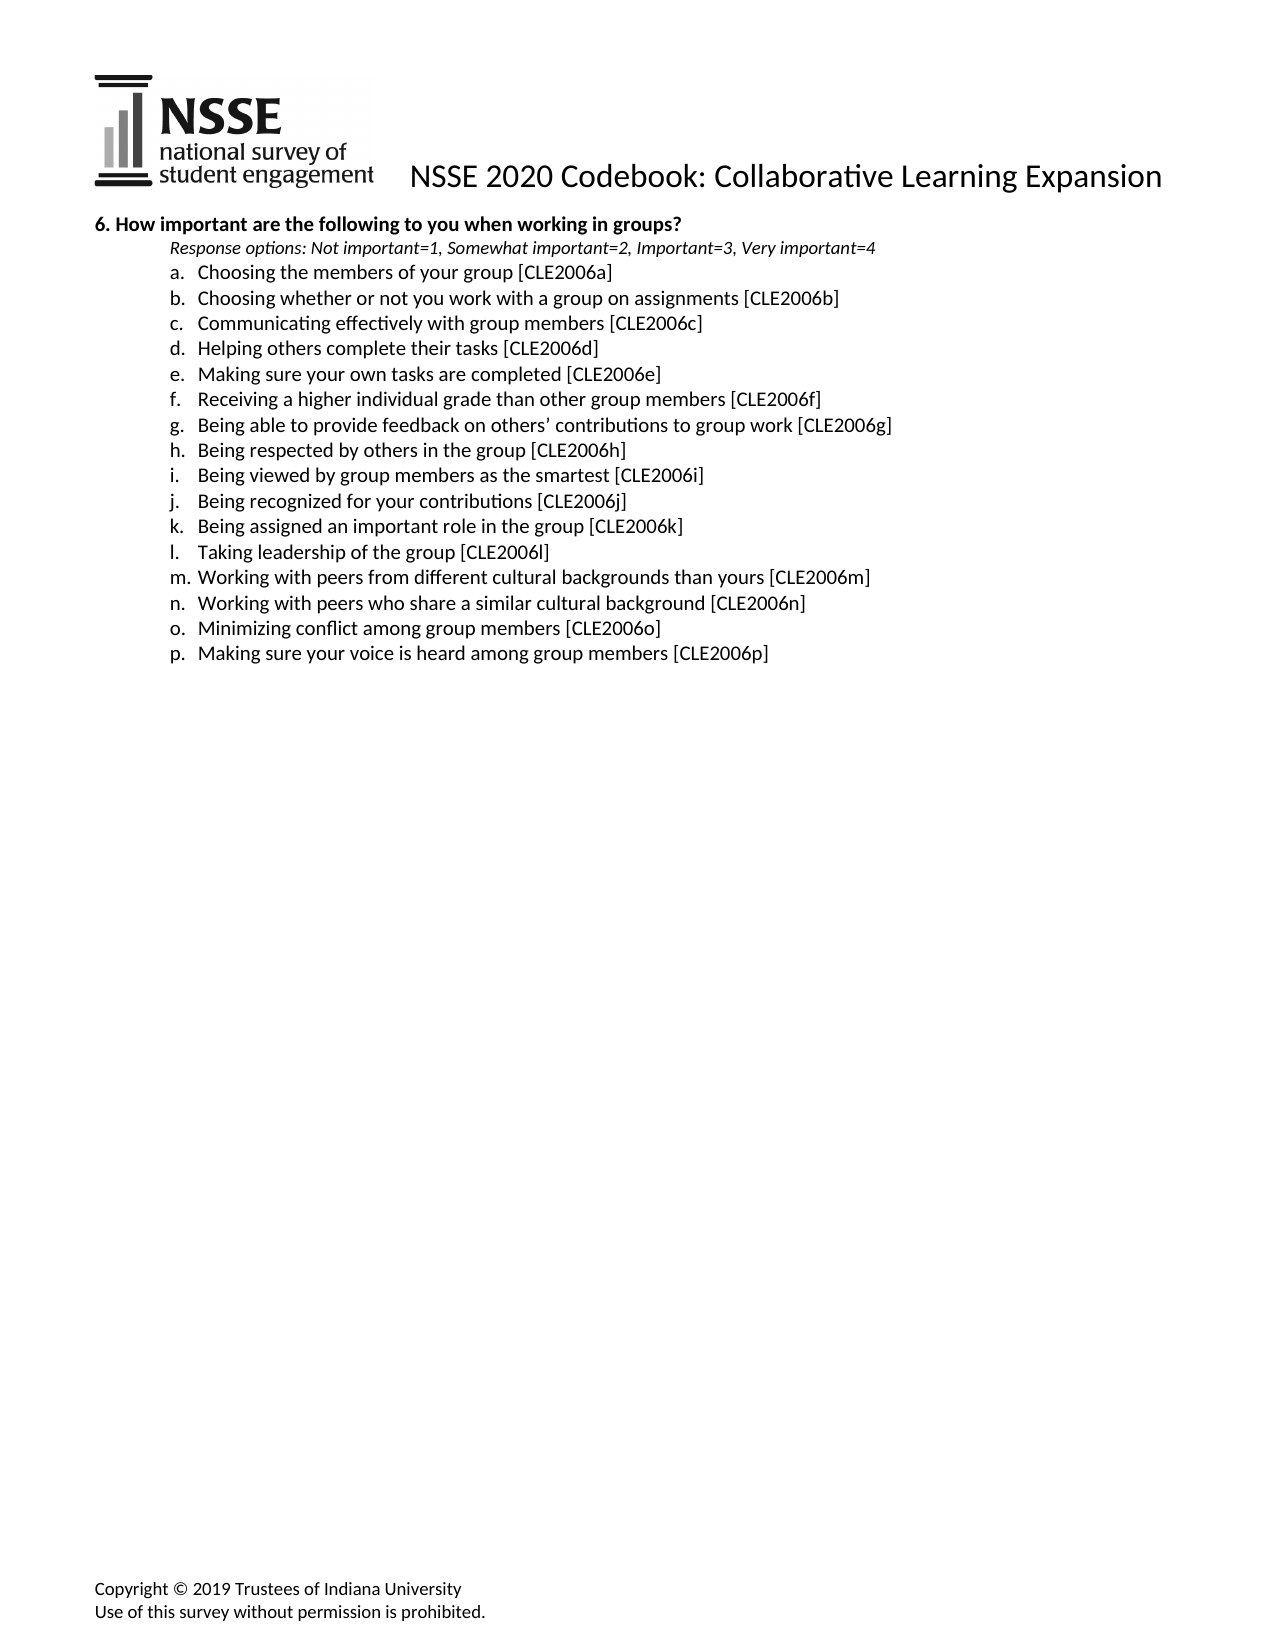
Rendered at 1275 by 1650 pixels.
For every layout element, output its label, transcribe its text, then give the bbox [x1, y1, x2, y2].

text l. Taking leadership of the group [CLE2006l] [169, 539, 1215, 564]
text b. Choosing whether or not you work with a group on assignments [CLE2006b] [169, 285, 1215, 310]
text h. Being respected by others in the group [CLE2006h] [169, 437, 1215, 463]
subtitle 6. How important are the following to you when working in groups? [94, 211, 1215, 236]
text g. Being able to provide feedback on others’ contributions to group work [CLE2006g] [169, 412, 1215, 437]
text p. Making sure your voice is heard among group members [CLE2006p] [169, 641, 1215, 666]
text c. Communicating effectively with group members [CLE2006c] [169, 310, 1215, 336]
text j. Being recognized for your contributions [CLE2006j] [169, 488, 1215, 513]
picture [94, 75, 374, 188]
text f. Receiving a higher individual grade than other group members [CLE2006f] [169, 386, 1215, 412]
text k. Being assigned an important role in the group [CLE2006k] [169, 513, 1215, 539]
text m. Working with peers from different cultural backgrounds than yours [CLE2006m] [169, 564, 1215, 590]
text a. Choosing the members of your group [CLE2006a] [169, 259, 1215, 285]
text o. Minimizing conflict among group members [CLE2006o] [169, 615, 1215, 641]
text n. Working with peers who share a similar cultural background [CLE2006n] [169, 590, 1215, 615]
text e. Making sure your own tasks are completed [CLE2006e] [169, 361, 1215, 386]
text i. Being viewed by group members as the smartest [CLE2006i] [169, 463, 1215, 488]
text d. Helping others complete their tasks [CLE2006d] [169, 336, 1215, 361]
text Response options: Not important=1, Somewhat important=2, Important=3, Very important=4 [169, 236, 1215, 259]
